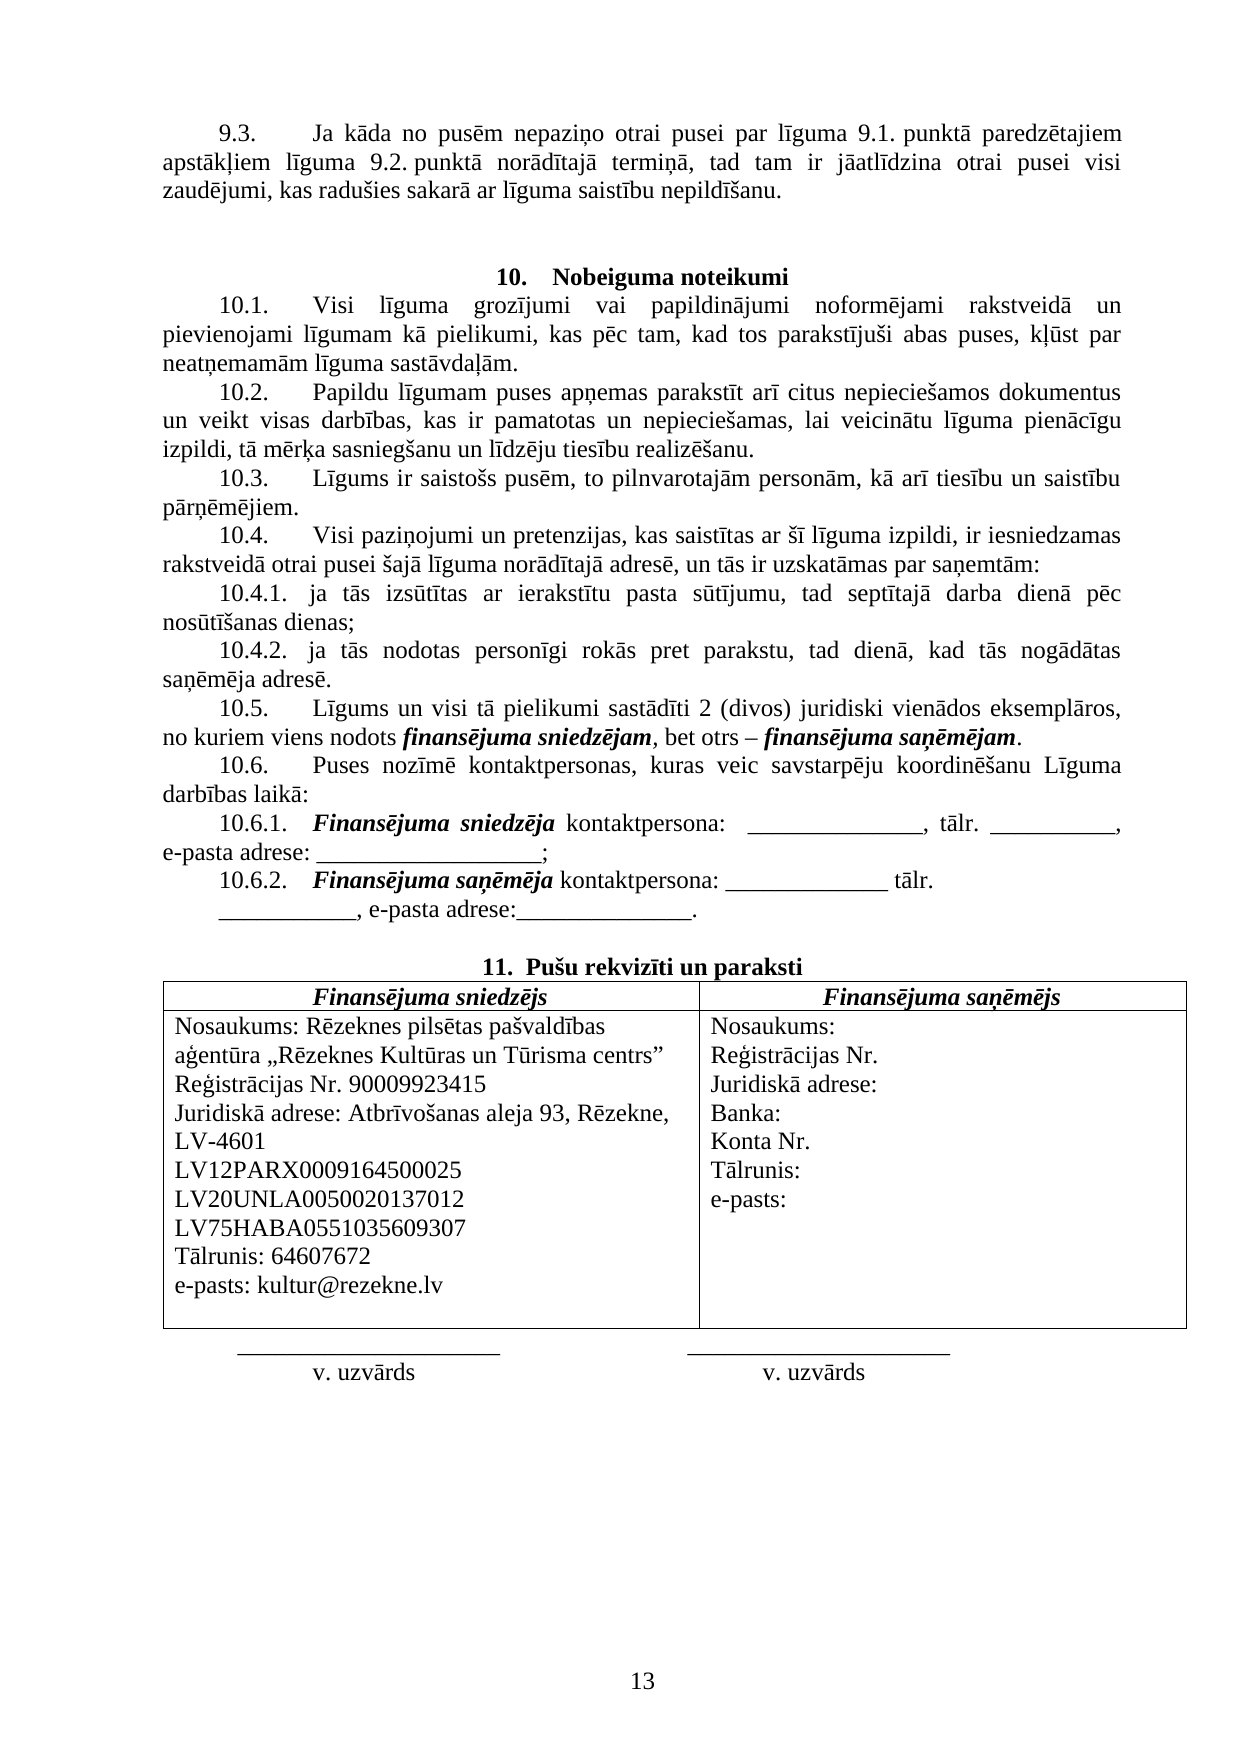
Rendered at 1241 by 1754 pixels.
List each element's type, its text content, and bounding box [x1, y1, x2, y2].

list Ja kāda no pusēm nepaziņo otrai pusei par līguma 9.1. punktā paredzētajiem apstākļiem līguma 9.2. punktā norādītajā termiņā, tad tam ir jāatlīdzina otrai pusei visi zaudējumi, kas radušies sakarā ar līguma saistību nepildīšanu. [162, 118, 1122, 204]
list Papildu līgumam puses apņemas parakstīt arī citus nepieciešamos dokumentus un veikt visas darbības, kas ir pamatotas un nepieciešamas, lai veicinātu līguma pienācīgu izpildi, tā mērķa sasniegšanu un līdzēju tiesību realizēšanu. [162, 377, 1122, 463]
list Finansējuma saņēmēja kontaktpersona: _____________ tālr. [219, 866, 1122, 894]
table_cell Nosaukums: Rēzeknes pilsētas pašvaldības aģentūra „Rēzeknes Kultūras un Tūrisma centrs” Reģistrācijas Nr. 90009923415 Juridiskā adrese: Atbrīvošanas aleja 93, Rēzekne, LV-4601 LV12PARX0009164500025 LV20UNLA0050020137012 LV75HABA0551035609307 Tālrunis: 64607672 e-pasts: kultur@rezekne.lv [164, 1011, 699, 1328]
list ja tās nodotas personīgi rokās pret parakstu, tad dienā, kad tās nogādātas saņēmēja adresē. [162, 636, 1122, 693]
list Līgums ir saistošs pusēm, to pilnvarotajām personām, kā arī tiesību un saistību pārņēmējiem. [162, 463, 1122, 521]
list ja tās izsūtītas ar ierakstītu pasta sūtījumu, tad septītajā darba dienā pēc nosūtīšanas dienas; [162, 578, 1122, 636]
text _____________________ _____________________ [162, 1329, 1122, 1357]
list Nobeiguma noteikumi [162, 262, 1122, 291]
list Līgums un visi tā pielikumi sastādīti 2 (divos) juridiski vienādos eksemplāros, no kuriem viens nodots finansējuma sniedzējam, bet otrs – finansējuma saņēmējam. [162, 693, 1122, 751]
table_header Finansējuma saņēmējs [700, 982, 1186, 1010]
list Finansējuma sniedzēja kontaktpersona: ______________, tālr. __________, e-pasta adrese: __________________; [162, 808, 1122, 866]
text ___________, e-pasta adrese:______________. [219, 894, 1122, 923]
table_cell Nosaukums: Reģistrācijas Nr. Juridiskā adrese: Banka: Konta Nr. Tālrunis: e-pasts: [700, 1011, 1186, 1328]
text 11. Pušu rekvizīti un paraksti [162, 952, 1122, 981]
list Puses nozīmē kontaktpersonas, kuras veic savstarpēju koordinēšanu Līguma darbības laikā: [162, 751, 1122, 808]
list Visi līguma grozījumi vai papildinājumi noformējami rakstveidā un pievienojami līgumam kā pielikumi, kas pēc tam, kad tos parakstījuši abas puses, kļūst par neatņemamām līguma sastāvdaļām. [162, 291, 1122, 377]
table_header Finansējuma sniedzējs [164, 982, 699, 1010]
list Visi paziņojumi un pretenzijas, kas saistītas ar šī līguma izpildi, ir iesniedzamas rakstveidā otrai pusei šajā līguma norādītajā adresē, un tās ir uzskatāmas par saņemtām: [162, 521, 1122, 578]
text v. uzvārds v. uzvārds [162, 1357, 1122, 1386]
